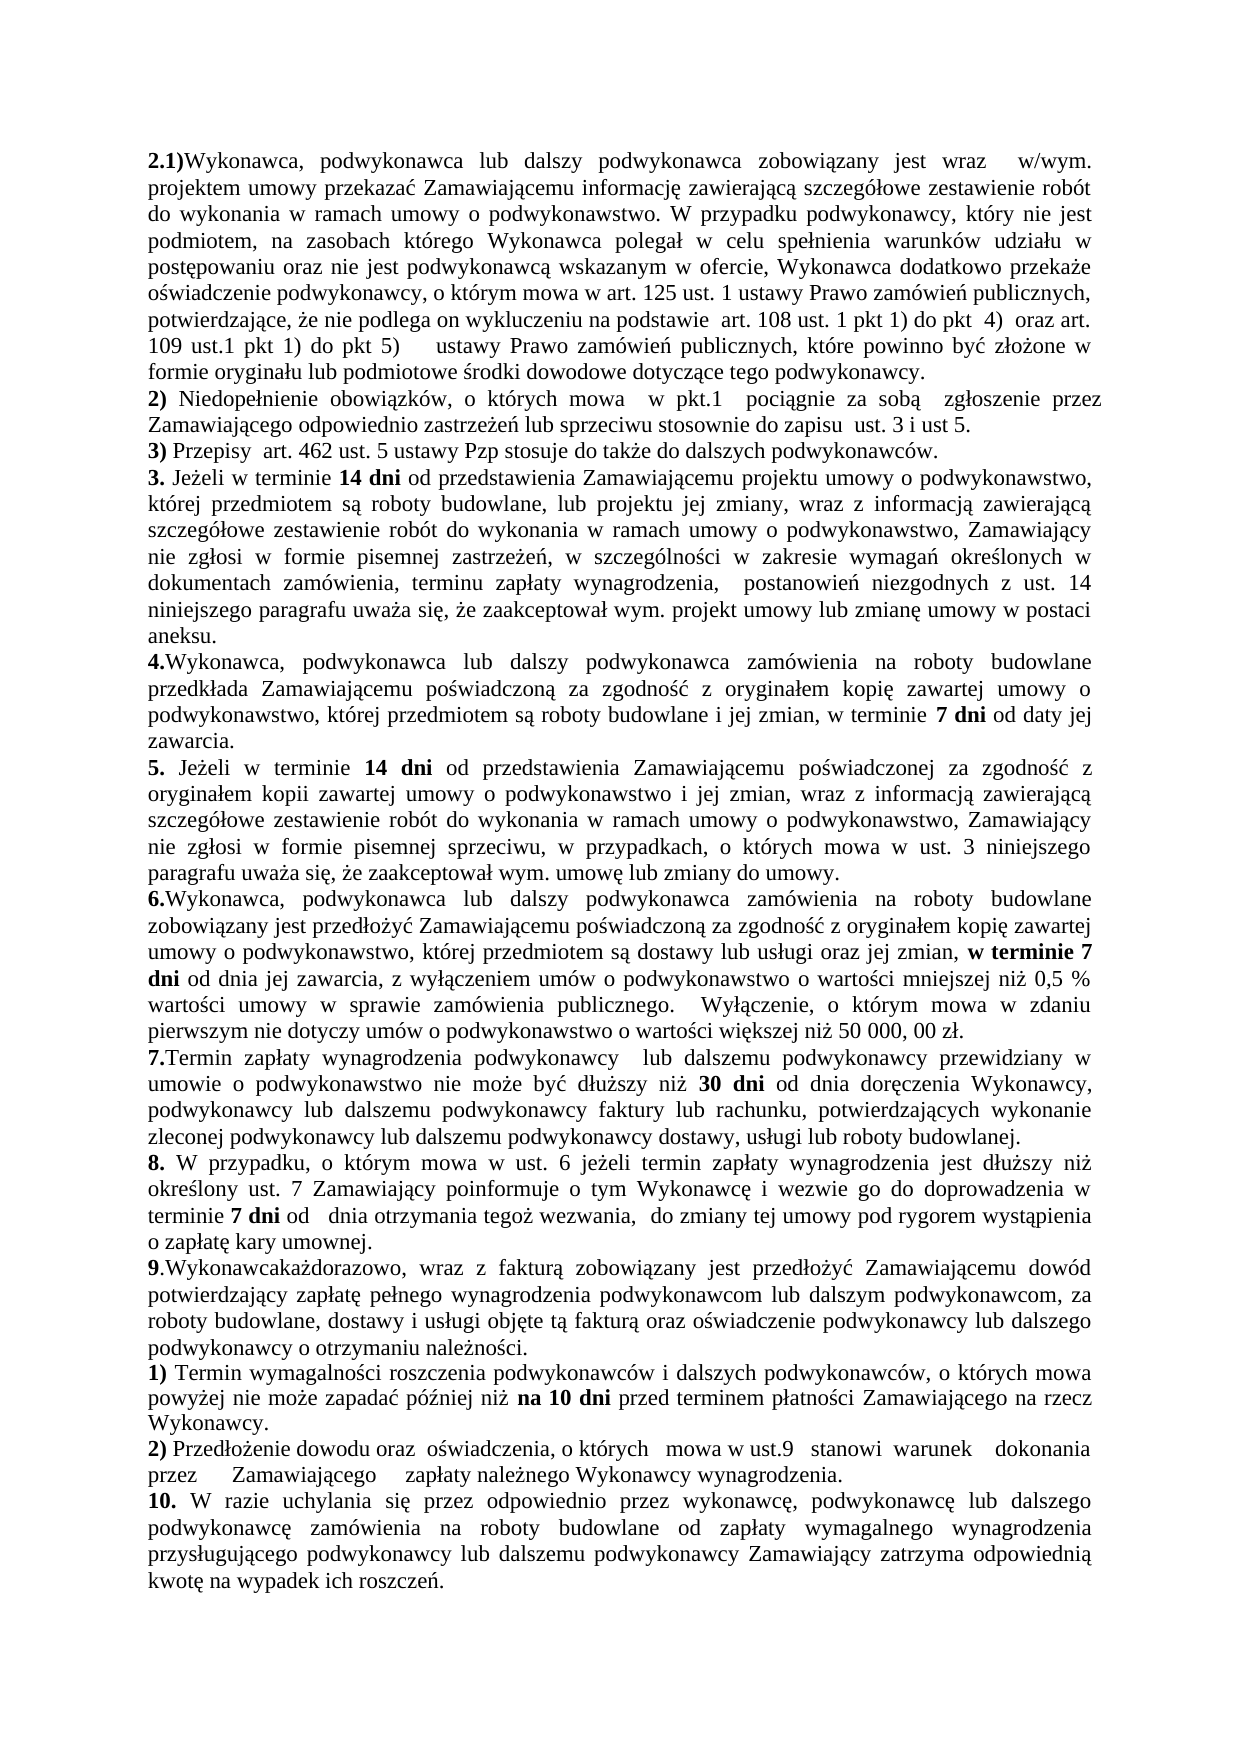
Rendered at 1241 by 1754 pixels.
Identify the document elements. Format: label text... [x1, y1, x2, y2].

text 3) Przepisy art. 462 ust. 5 ustawy Pzp stosuje do także do dalszych podwykonawców. [148, 437, 1093, 464]
text 8. W przypadku, o którym mowa w ust. 6 jeżeli termin zapłaty wynagrodzenia jest dłuższy niż określony ust. 7 Zamawiający poinformuje o tym Wykonawcę i wezwie go do doprowadzenia w terminie 7 dni od dnia otrzymania tegoż wezwania, do zmiany tej umowy pod rygorem wystąpienia o zapłatę kary umownej. [148, 1149, 1093, 1254]
text 3. Jeżeli w terminie 14 dni od przedstawienia Zamawiającemu projektu umowy o podwykonawstwo, której przedmiotem są roboty budowlane, lub projektu jej zmiany, wraz z informacją zawierającą szczegółowe zestawienie robót do wykonania w ramach umowy o podwykonawstwo, Zamawiający nie zgłosi w formie pisemnej zastrzeżeń, w szczególności w zakresie wymagań określonych w dokumentach zamówienia, terminu zapłaty wynagrodzenia, postanowień niezgodnych z ust. 14 niniejszego paragrafu uważa się, że zaakceptował wym. projekt umowy lub zmianę umowy w postaci aneksu. [148, 464, 1093, 648]
text 2) Przedłożenie dowodu oraz oświadczenia, o których mowa w ust.9 stanowi warunek dokonania przez Zamawiającego zapłaty należnego Wykonawcy wynagrodzenia. [148, 1435, 1093, 1488]
text 5. Jeżeli w terminie 14 dni od przedstawienia Zamawiającemu poświadczonej za zgodność z oryginałem kopii zawartej umowy o podwykonawstwo i jej zmian, wraz z informacją zawierającą szczegółowe zestawienie robót do wykonania w ramach umowy o podwykonawstwo, Zamawiający nie zgłosi w formie pisemnej sprzeciwu, w przypadkach, o których mowa w ust. 3 niniejszego paragrafu uważa się, że zaakceptował wym. umowę lub zmiany do umowy. [148, 754, 1093, 886]
text 9.Wykonawcakażdorazowo, wraz z fakturą zobowiązany jest przedłożyć Zamawiającemu dowód potwierdzający zapłatę pełnego wynagrodzenia podwykonawcom lub dalszym podwykonawcom, za roboty budowlane, dostawy i usługi objęte tą fakturą oraz oświadczenie podwykonawcy lub dalszego podwykonawcy o otrzymaniu należności. [148, 1254, 1093, 1360]
text 4.Wykonawca, podwykonawca lub dalszy podwykonawca zamówienia na roboty budowlane przedkłada Zamawiającemu poświadczoną za zgodność z oryginałem kopię zawartej umowy o podwykonawstwo, której przedmiotem są roboty budowlane i jej zmian, w terminie 7 dni od daty jej zawarcia. [148, 648, 1093, 754]
text 2.1)Wykonawca, podwykonawca lub dalszy podwykonawca zobowiązany jest wraz w/wym. projektem umowy przekazać Zamawiającemu informację zawierającą szczegółowe zestawienie robót do wykonania w ramach umowy o podwykonawstwo. W przypadku podwykonawcy, który nie jest podmiotem, na zasobach którego Wykonawca polegał w celu spełnienia warunków udziału w postępowaniu oraz nie jest podwykonawcą wskazanym w ofercie, Wykonawca dodatkowo przekaże oświadczenie podwykonawcy, o którym mowa w art. 125 ust. 1 ustawy Prawo zamówień publicznych, potwierdzające, że nie podlega on wykluczeniu na podstawie art. 108 ust. 1 pkt 1) do pkt 4) oraz art. 109 ust.1 pkt 1) do pkt 5) ustawy Prawo zamówień publicznych, które powinno być złożone w formie oryginału lub podmiotowe środki dowodowe dotyczące tego podwykonawcy. [148, 148, 1093, 385]
text 2) Niedopełnienie obowiązków, o których mowa w pkt.1 pociągnie za sobą zgłoszenie przez Zamawiającego odpowiednio zastrzeżeń lub sprzeciwu stosownie do zapisu ust. 3 i ust 5. [148, 385, 1104, 437]
text 10. W razie uchylania się przez odpowiednio przez wykonawcę, podwykonawcę lub dalszego podwykonawcę zamówienia na roboty budowlane od zapłaty wymagalnego wynagrodzenia przysługującego podwykonawcy lub dalszemu podwykonawcy Zamawiający zatrzyma odpowiednią kwotę na wypadek ich roszczeń. [148, 1488, 1093, 1593]
text 6.Wykonawca, podwykonawca lub dalszy podwykonawca zamówienia na roboty budowlane zobowiązany jest przedłożyć Zamawiającemu poświadczoną za zgodność z oryginałem kopię zawartej umowy o podwykonawstwo, której przedmiotem są dostawy lub usługi oraz jej zmian, w terminie 7 dni od dnia jej zawarcia, z wyłączeniem umów o podwykonawstwo o wartości mniejszej niż 0,5 % wartości umowy w sprawie zamówienia publicznego. Wyłączenie, o którym mowa w zdaniu pierwszym nie dotyczy umów o podwykonawstwo o wartości większej niż 50 000, 00 zł. [148, 886, 1093, 1044]
text 1) Termin wymagalności roszczenia podwykonawców i dalszych podwykonawców, o których mowa powyżej nie może zapadać później niż na 10 dni przed terminem płatności Zamawiającego na rzecz Wykonawcy. [148, 1360, 1093, 1435]
text 7.Termin zapłaty wynagrodzenia podwykonawcy lub dalszemu podwykonawcy przewidziany w umowie o podwykonawstwo nie może być dłuższy niż 30 dni od dnia doręczenia Wykonawcy, podwykonawcy lub dalszemu podwykonawcy faktury lub rachunku, potwierdzających wykonanie zleconej podwykonawcy lub dalszemu podwykonawcy dostawy, usługi lub roboty budowlanej. [148, 1044, 1093, 1149]
